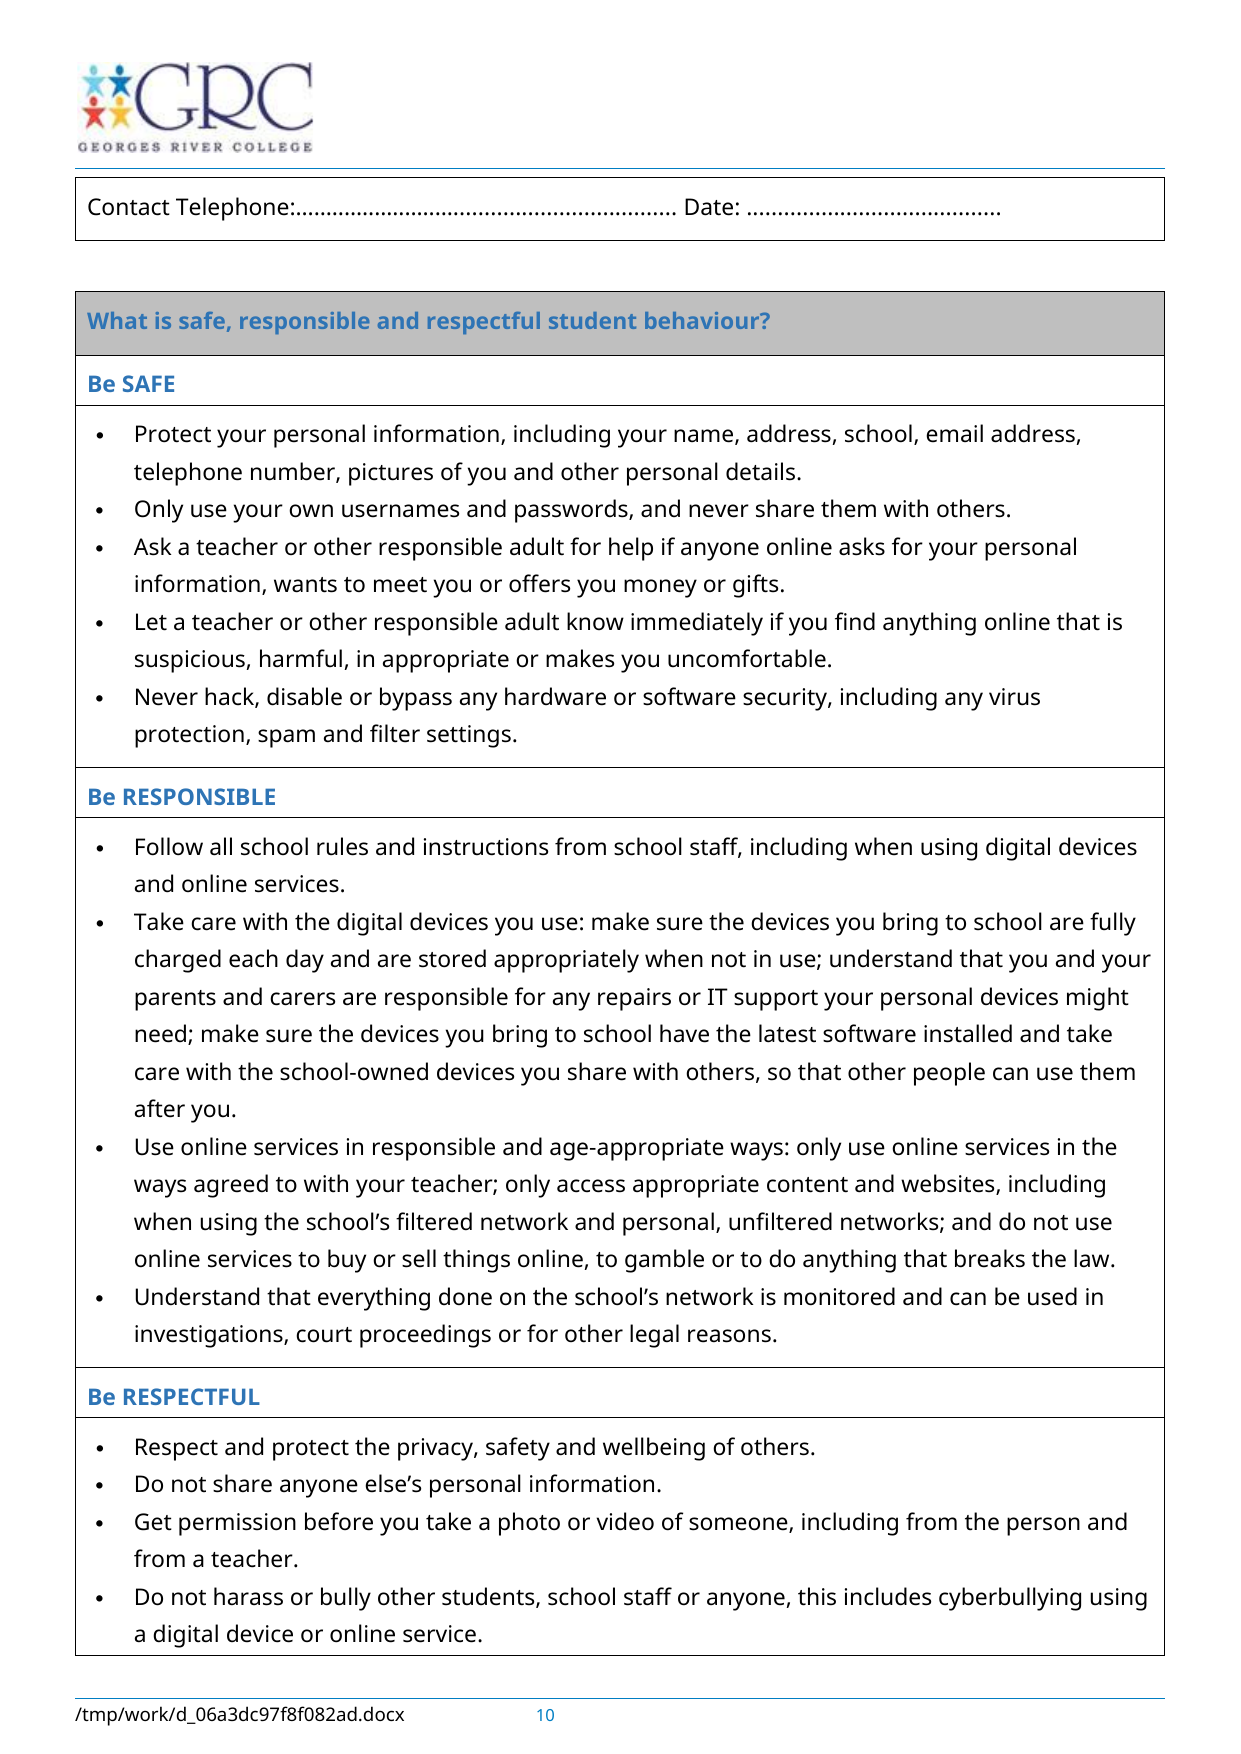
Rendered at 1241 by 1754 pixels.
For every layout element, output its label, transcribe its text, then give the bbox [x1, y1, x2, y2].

table_cell Be RESPONSIBLE [76, 768, 1164, 817]
table_header What is safe, responsible and respectful student behaviour? [76, 292, 1164, 355]
table_cell Protect your personal information, including your name, address, school, email address, telephone number, pictures of you and other personal details. Only use your own usernames and passwords, and never share them with others. Ask a teacher or other responsible adult for help if anyone online asks for your personal information, wants to meet you or offers you money or gifts. Let a teacher or other responsible adult know immediately if you find anything online that is suspicious, harmful, in appropriate or makes you uncomfortable. Never hack, disable or bypass any hardware or software security, including any virus protection, spam and filter settings. [76, 406, 1164, 767]
picture [77, 62, 314, 153]
table_cell Follow all school rules and instructions from school staff, including when using digital devices and online services. Take care with the digital devices you use: make sure the devices you bring to school are fully charged each day and are stored appropriately when not in use; understand that you and your parents and carers are responsible for any repairs or IT support your personal devices might need; make sure the devices you bring to school have the latest software installed and take care with the school-owned devices you share with others, so that other people can use them after you. Use online services in responsible and age-appropriate ways: only use online services in the ways agreed to with your teacher; only access appropriate content and websites, including when using the school’s filtered network and personal, unfiltered networks; and do not use online services to buy or sell things online, to gamble or to do anything that breaks the law. Understand that everything done on the school’s network is monitored and can be used in investigations, court proceedings or for other legal reasons. [76, 818, 1164, 1367]
table_cell Be SAFE [76, 356, 1164, 405]
table_cell Be RESPECTFUL [76, 1368, 1164, 1417]
